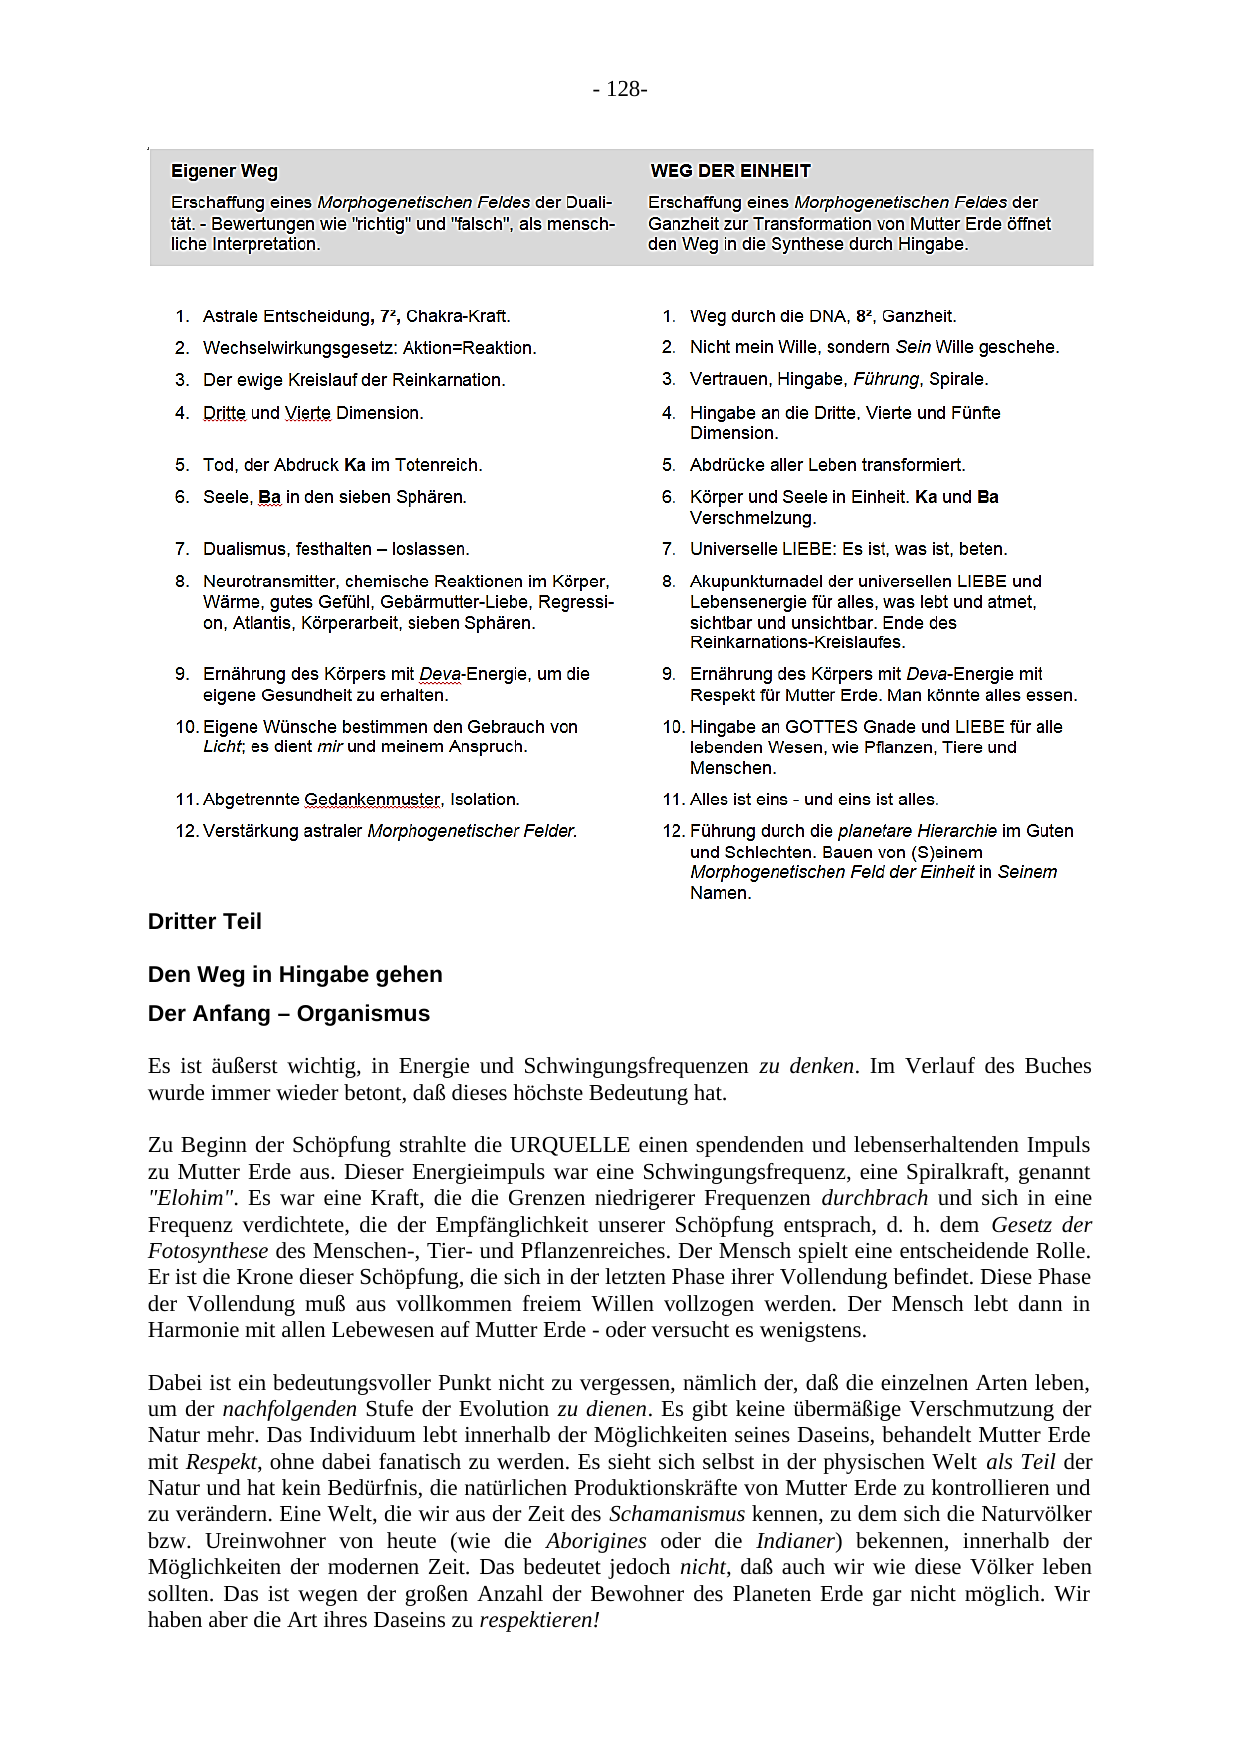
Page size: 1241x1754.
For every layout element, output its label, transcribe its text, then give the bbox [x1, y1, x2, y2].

subtitle Der Anfang – Organismus [148, 1000, 1092, 1026]
text Zu Beginn der Schöpfung strahlte die URQUELLE einen spendenden und lebenserhaltenden Impuls zu Mutter Erde aus. Dieser Energieimpuls war eine Schwingungsfrequenz, eine Spiralkraft, genannt "Elohim". Es war eine Kraft, die die Grenzen niedrigerer Frequenzen durchbrach und sich in eine Frequenz verdichtete, die der Empfänglichkeit unserer Schöpfung entsprach, d. h. dem Gesetz der Fotosynthese des Menschen-, Tier- und Pflanzenreiches. Der Mensch spielt eine entscheidende Rolle. Er ist die Krone dieser Schöpfung, die sich in der letzten Phase ihrer Vollendung befindet. Diese Phase der Vollendung muß aus vollkommen freiem Willen vollzogen werden. Der Mensch lebt dann in Harmonie mit allen Lebewesen auf Mutter Erde - oder versucht es wenigstens. [148, 1132, 1092, 1342]
text Es ist äußerst wichtig, in Energie und Schwingungsfrequenzen zu denken. Im Verlauf des Buches wurde immer wieder betont, daß dieses höchste Bedeutung hat. [148, 1052, 1092, 1105]
subtitle Den Weg in Hingabe gehen [148, 961, 1092, 987]
picture [147, 147, 1094, 909]
subtitle Dritter Teil [148, 909, 1092, 934]
text Dabei ist ein bedeutungsvoller Punkt nicht zu vergessen, nämlich der, daß die einzelnen Arten leben, um der nachfolgenden Stufe der Evolution zu dienen. Es gibt keine übermäßige Verschmutzung der Natur mehr. Das Individuum lebt innerhalb der Möglichkeiten seines Daseins, behandelt Mutter Erde mit Respekt, ohne dabei fanatisch zu werden. Es sieht sich selbst in der physischen Welt als Teil der Natur und hat kein Bedürfnis, die natürlichen Produktionskräfte von Mutter Erde zu kontrollieren und zu verändern. Eine Welt, die wir aus der Zeit des Schamanismus kennen, zu dem sich die Naturvölker bzw. Ureinwohner von heute (wie die Aborigines oder die Indianer) bekennen, innerhalb der Möglichkeiten der modernen Zeit. Das bedeutet jedoch nicht, daß auch wir wie diese Völker leben sollten. Das ist wegen der großen Anzahl der Bewohner des Planeten Erde gar nicht möglich. Wir haben aber die Art ihres Daseins zu respektieren! [148, 1369, 1092, 1632]
